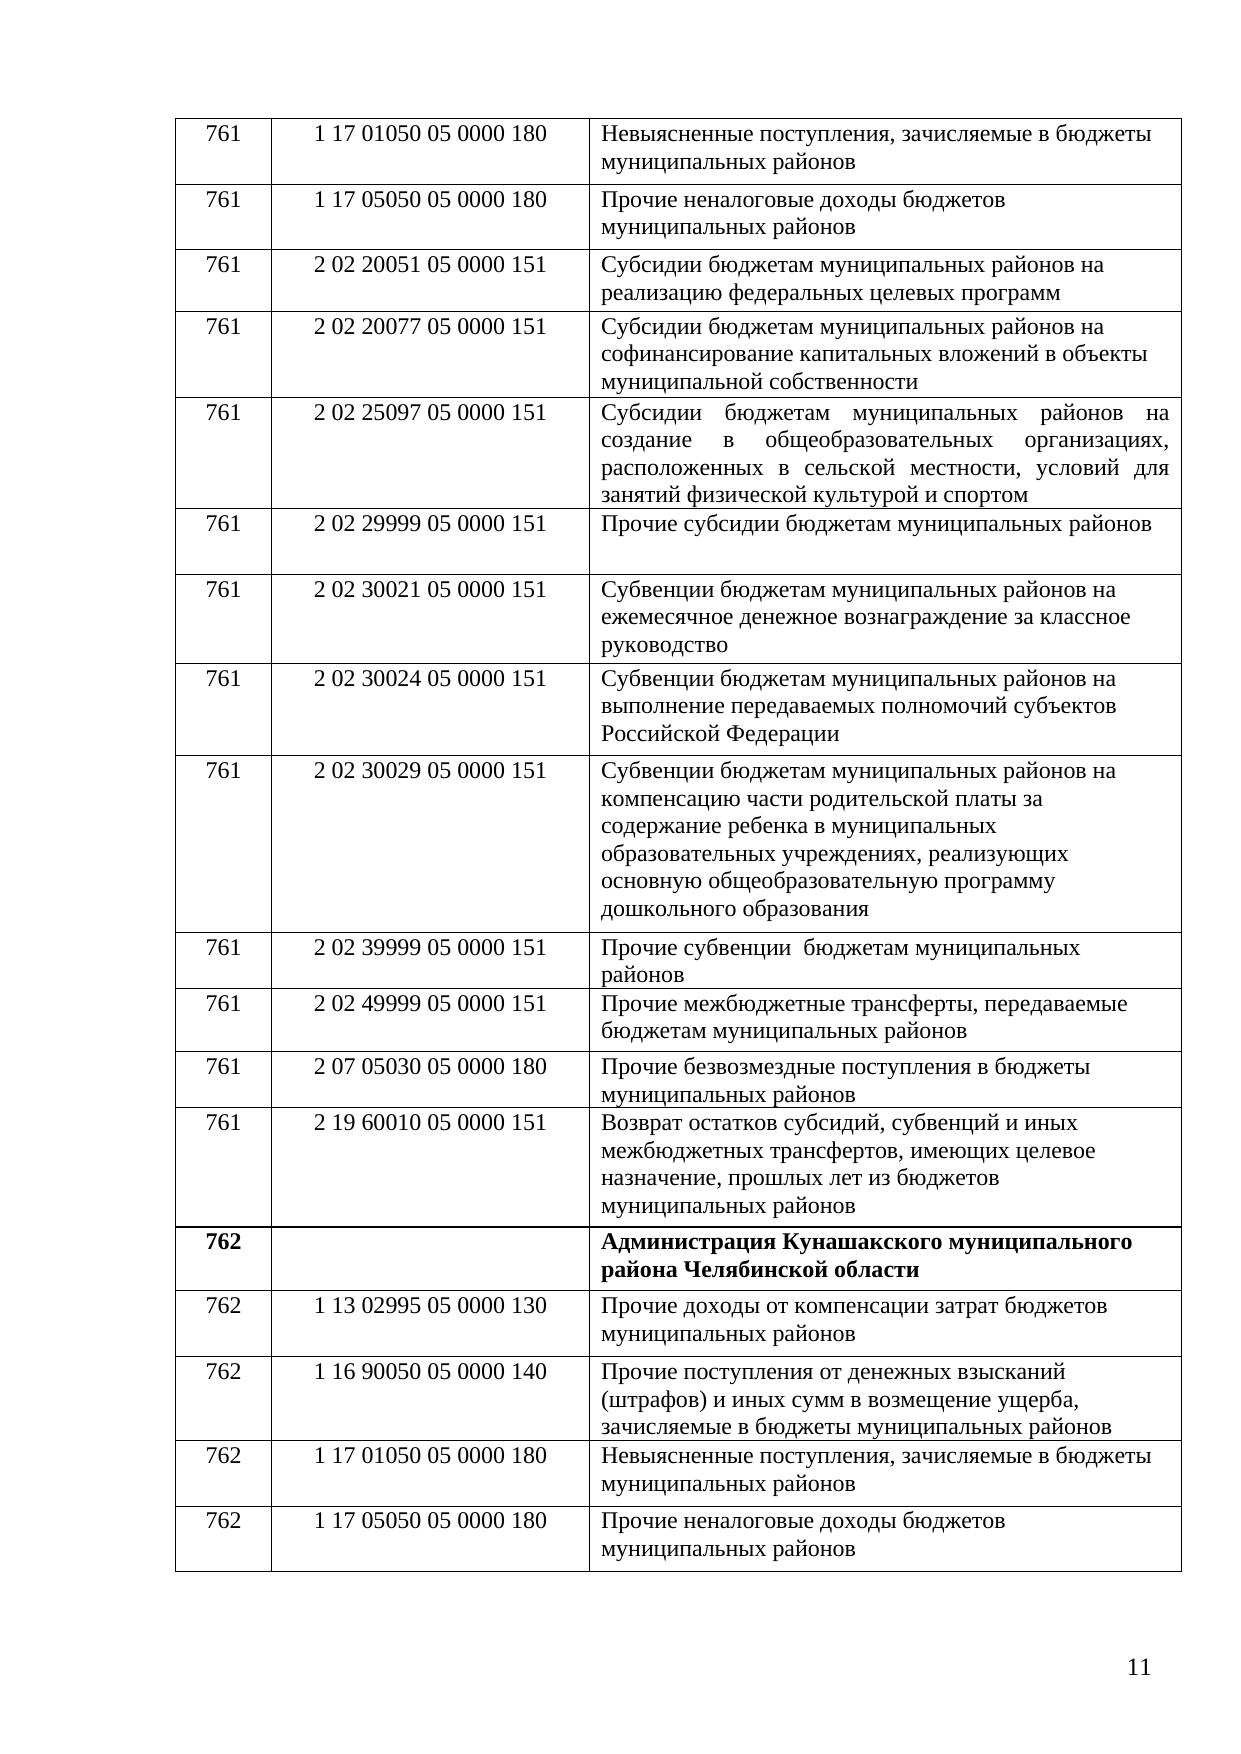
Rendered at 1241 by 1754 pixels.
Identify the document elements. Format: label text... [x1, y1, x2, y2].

table_cell 2 02 30021 05 0000 151 [272, 575, 589, 663]
table_cell Прочие субсидии бюджетам муниципальных районов [590, 509, 1181, 574]
table_cell Прочие безвозмездные поступления в бюджеты муниципальных районов [590, 1052, 1181, 1107]
table_cell 1 17 05050 05 0000 180 [272, 185, 589, 249]
table_cell 762 [176, 1357, 271, 1440]
table_cell Субвенции бюджетам муниципальных районов на выполнение передаваемых полномочий субъектов Российской Федерации [590, 664, 1181, 755]
table_cell 1 16 90050 05 0000 140 [272, 1357, 589, 1440]
table_cell 762 [176, 1228, 271, 1290]
table_cell 761 [176, 664, 271, 755]
table_cell Прочие доходы от компенсации затрат бюджетов муниципальных районов [590, 1291, 1181, 1356]
table_cell 762 [176, 1441, 271, 1506]
table_cell 761 [176, 185, 271, 249]
table_cell Субвенции бюджетам муниципальных районов на ежемесячное денежное вознаграждение за классное руководство [590, 575, 1181, 663]
table_cell 2 02 30024 05 0000 151 [272, 664, 589, 755]
table_cell 2 02 25097 05 0000 151 [272, 398, 589, 508]
table_cell 761 [176, 312, 271, 397]
table_cell Невыясненные поступления, зачисляемые в бюджеты муниципальных районов [590, 1441, 1181, 1506]
table_cell Субвенции бюджетам муниципальных районов на компенсацию части родительской платы за содержание ребенка в муниципальных образовательных учреждениях, реализующих основную общеобразовательную программу дошкольного образования [590, 756, 1181, 932]
table_cell 2 07 05030 05 0000 180 [272, 1052, 589, 1107]
table_cell [272, 1228, 589, 1290]
table_cell 762 [176, 1291, 271, 1356]
table_cell 762 [176, 1507, 271, 1571]
table_cell Невыясненные поступления, зачисляемые в бюджеты муниципальных районов [590, 119, 1181, 184]
table_cell 2 02 29999 05 0000 151 [272, 509, 589, 574]
table_cell Прочие неналоговые доходы бюджетов муниципальных районов [590, 1507, 1181, 1571]
table_cell 761 [176, 119, 271, 184]
table_cell 761 [176, 1108, 271, 1226]
table_cell 1 17 05050 05 0000 180 [272, 1507, 589, 1571]
table_cell Администрация Кунашакского муниципального района Челябинской области [590, 1228, 1181, 1290]
table_cell 2 02 49999 05 0000 151 [272, 989, 589, 1051]
table_cell 1 13 02995 05 0000 130 [272, 1291, 589, 1356]
table_cell Прочие субвенции бюджетам муниципальных районов [590, 933, 1181, 988]
table_cell 761 [176, 1052, 271, 1107]
table_cell 761 [176, 756, 271, 932]
table_cell 2 02 20077 05 0000 151 [272, 312, 589, 397]
table_cell 761 [176, 398, 271, 508]
table_cell Возврат остатков субсидий, субвенций и иных межбюджетных трансфертов, имеющих целевое назначение, прошлых лет из бюджетов муниципальных районов [590, 1108, 1181, 1226]
table_cell 761 [176, 250, 271, 311]
table_cell Субсидии бюджетам муниципальных районов на реализацию федеральных целевых программ [590, 250, 1181, 311]
table_cell 2 02 30029 05 0000 151 [272, 756, 589, 932]
table_cell 761 [176, 989, 271, 1051]
table_cell Прочие поступления от денежных взысканий (штрафов) и иных сумм в возмещение ущерба, зачисляемые в бюджеты муниципальных районов [590, 1357, 1181, 1440]
table_cell Субсидии бюджетам муниципальных районов на создание в общеобразовательных организациях, расположенных в сельской местности, условий для занятий физической культурой и спортом [590, 398, 1181, 508]
table_cell 2 19 60010 05 0000 151 [272, 1108, 589, 1226]
table_cell 1 17 01050 05 0000 180 [272, 119, 589, 184]
table_cell 761 [176, 933, 271, 988]
table_cell Субсидии бюджетам муниципальных районов на софинансирование капитальных вложений в объекты муниципальной собственности [590, 312, 1181, 397]
table_cell 761 [176, 509, 271, 574]
table_cell 761 [176, 575, 271, 663]
table_cell Прочие межбюджетные трансферты, передаваемые бюджетам муниципальных районов [590, 989, 1181, 1051]
table_cell 1 17 01050 05 0000 180 [272, 1441, 589, 1506]
table_cell Прочие неналоговые доходы бюджетов муниципальных районов [590, 185, 1181, 249]
table_cell 2 02 39999 05 0000 151 [272, 933, 589, 988]
table_cell 2 02 20051 05 0000 151 [272, 250, 589, 311]
